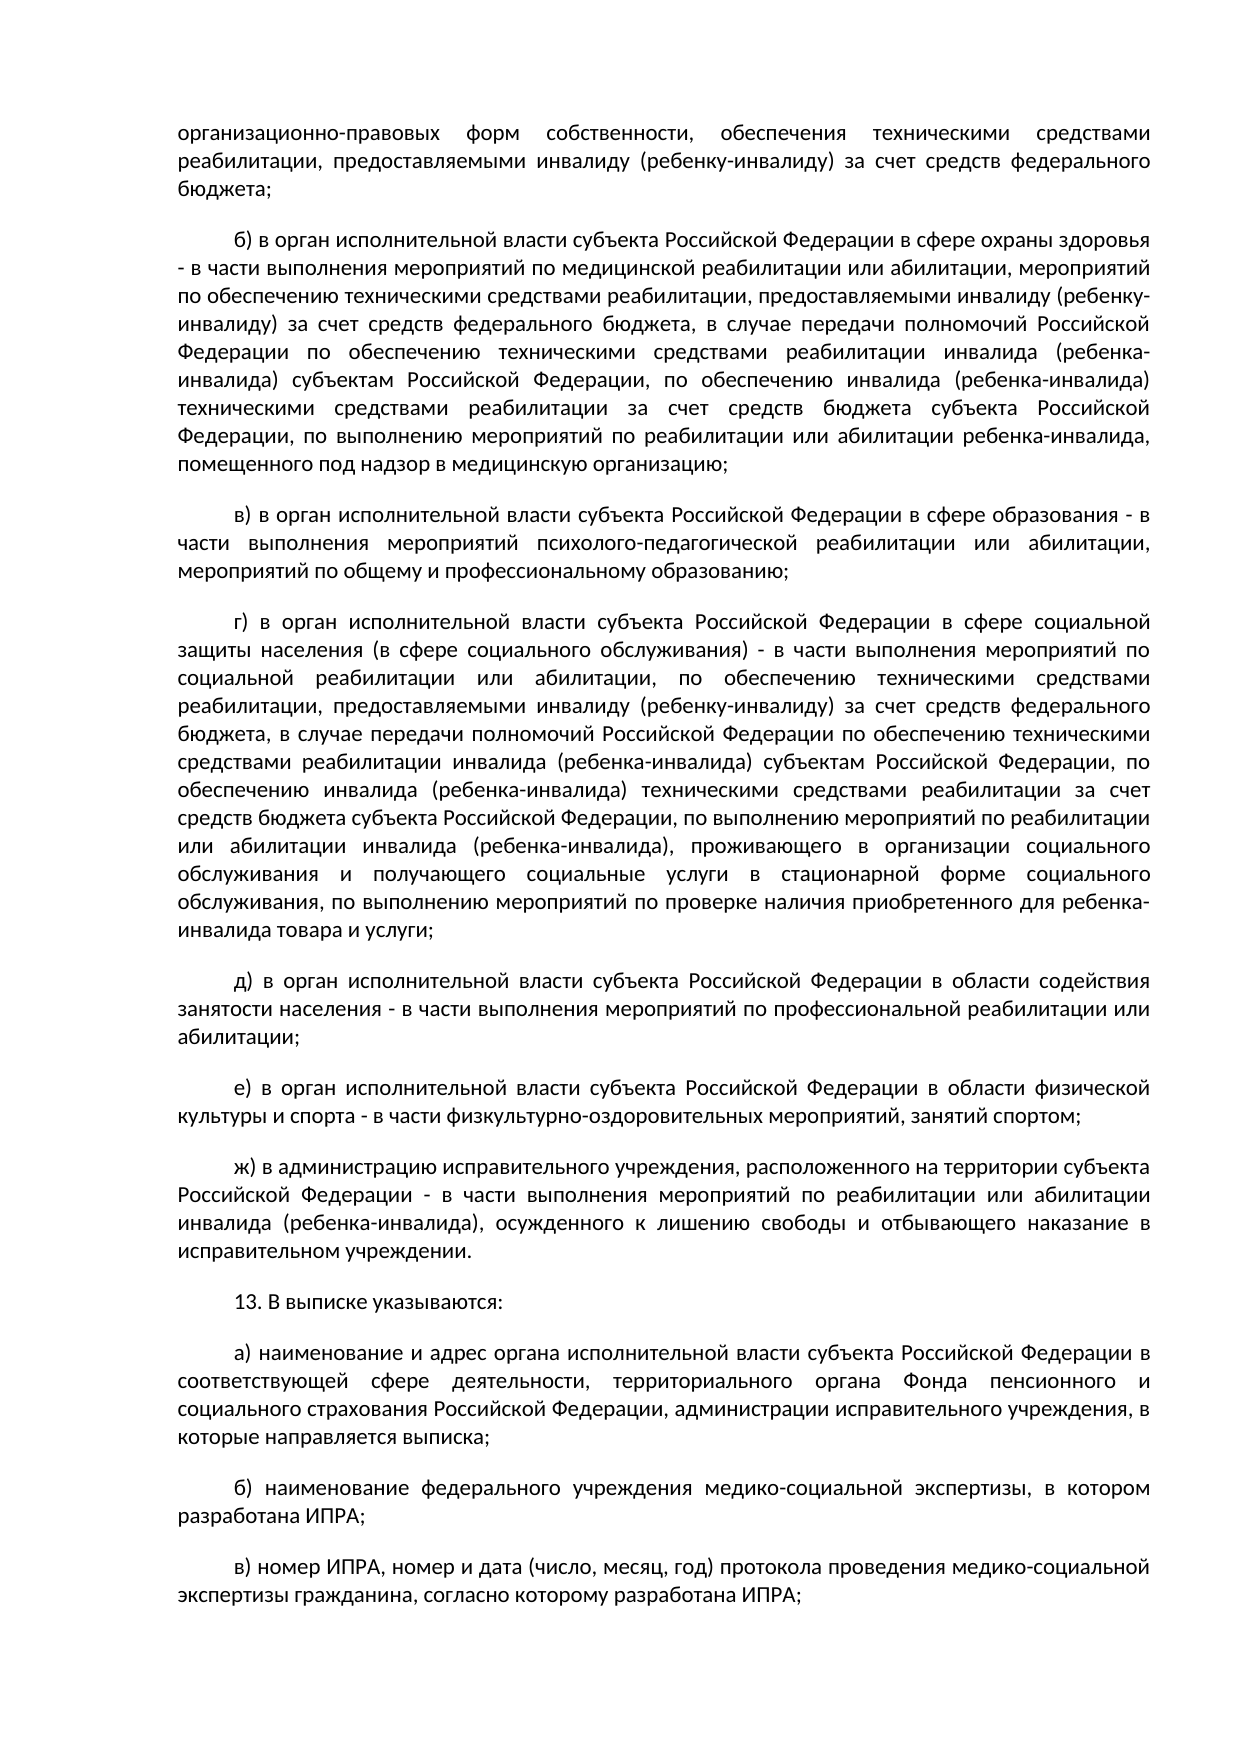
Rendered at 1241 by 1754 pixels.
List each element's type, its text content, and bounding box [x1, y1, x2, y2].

text 13. В выписке указываются: [177, 1287, 1152, 1315]
text а) наименование и адрес органа исполнительной власти субъекта Российской Федерации в соответствующей сфере деятельности, территориального органа Фонда пенсионного и социального страхования Российской Федерации, администрации исправительного учреждения, в которые направляется выписка; [177, 1338, 1152, 1450]
text д) в орган исполнительной власти субъекта Российской Федерации в области содействия занятости населения - в части выполнения мероприятий по профессиональной реабилитации или абилитации; [177, 966, 1152, 1050]
text е) в орган исполнительной власти субъекта Российской Федерации в области физической культуры и спорта - в части физкультурно-оздоровительных мероприятий, занятий спортом; [177, 1073, 1152, 1129]
text в) номер ИПРА, номер и дата (число, месяц, год) протокола проведения медико-социальной экспертизы гражданина, согласно которому разработана ИПРА; [177, 1552, 1152, 1608]
text б) наименование федерального учреждения медико-социальной экспертизы, в котором разработана ИПРА; [177, 1473, 1152, 1529]
text в) в орган исполнительной власти субъекта Российской Федерации в сфере образования - в части выполнения мероприятий психолого-педагогической реабилитации или абилитации, мероприятий по общему и профессиональному образованию; [177, 500, 1152, 584]
text б) в орган исполнительной власти субъекта Российской Федерации в сфере охраны здоровья - в части выполнения мероприятий по медицинской реабилитации или абилитации, мероприятий по обеспечению техническими средствами реабилитации, предоставляемыми инвалиду (ребенку-инвалиду) за счет средств федерального бюджета, в случае передачи полномочий Российской Федерации по обеспечению техническими средствами реабилитации инвалида (ребенка-инвалида) субъектам Российской Федерации, по обеспечению инвалида (ребенка-инвалида) техническими средствами реабилитации за счет средств бюджета субъекта Российской Федерации, по выполнению мероприятий по реабилитации или абилитации ребенка-инвалида, помещенного под надзор в медицинскую организацию; [177, 225, 1152, 477]
text ж) в администрацию исправительного учреждения, расположенного на территории субъекта Российской Федерации - в части выполнения мероприятий по реабилитации или абилитации инвалида (ребенка-инвалида), осужденного к лишению свободы и отбывающего наказание в исправительном учреждении. [177, 1152, 1152, 1264]
text г) в орган исполнительной власти субъекта Российской Федерации в сфере социальной защиты населения (в сфере социального обслуживания) - в части выполнения мероприятий по социальной реабилитации или абилитации, по обеспечению техническими средствами реабилитации, предоставляемыми инвалиду (ребенку-инвалиду) за счет средств федерального бюджета, в случае передачи полномочий Российской Федерации по обеспечению техническими средствами реабилитации инвалида (ребенка-инвалида) субъектам Российской Федерации, по обеспечению инвалида (ребенка-инвалида) техническими средствами реабилитации за счет средств бюджета субъекта Российской Федерации, по выполнению мероприятий по реабилитации или абилитации инвалида (ребенка-инвалида), проживающего в организации социального обслуживания и получающего социальные услуги в стационарной форме социального обслуживания, по выполнению мероприятий по проверке наличия приобретенного для ребенка-инвалида товара и услуги; [177, 607, 1152, 943]
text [177, 118, 1152, 202]
